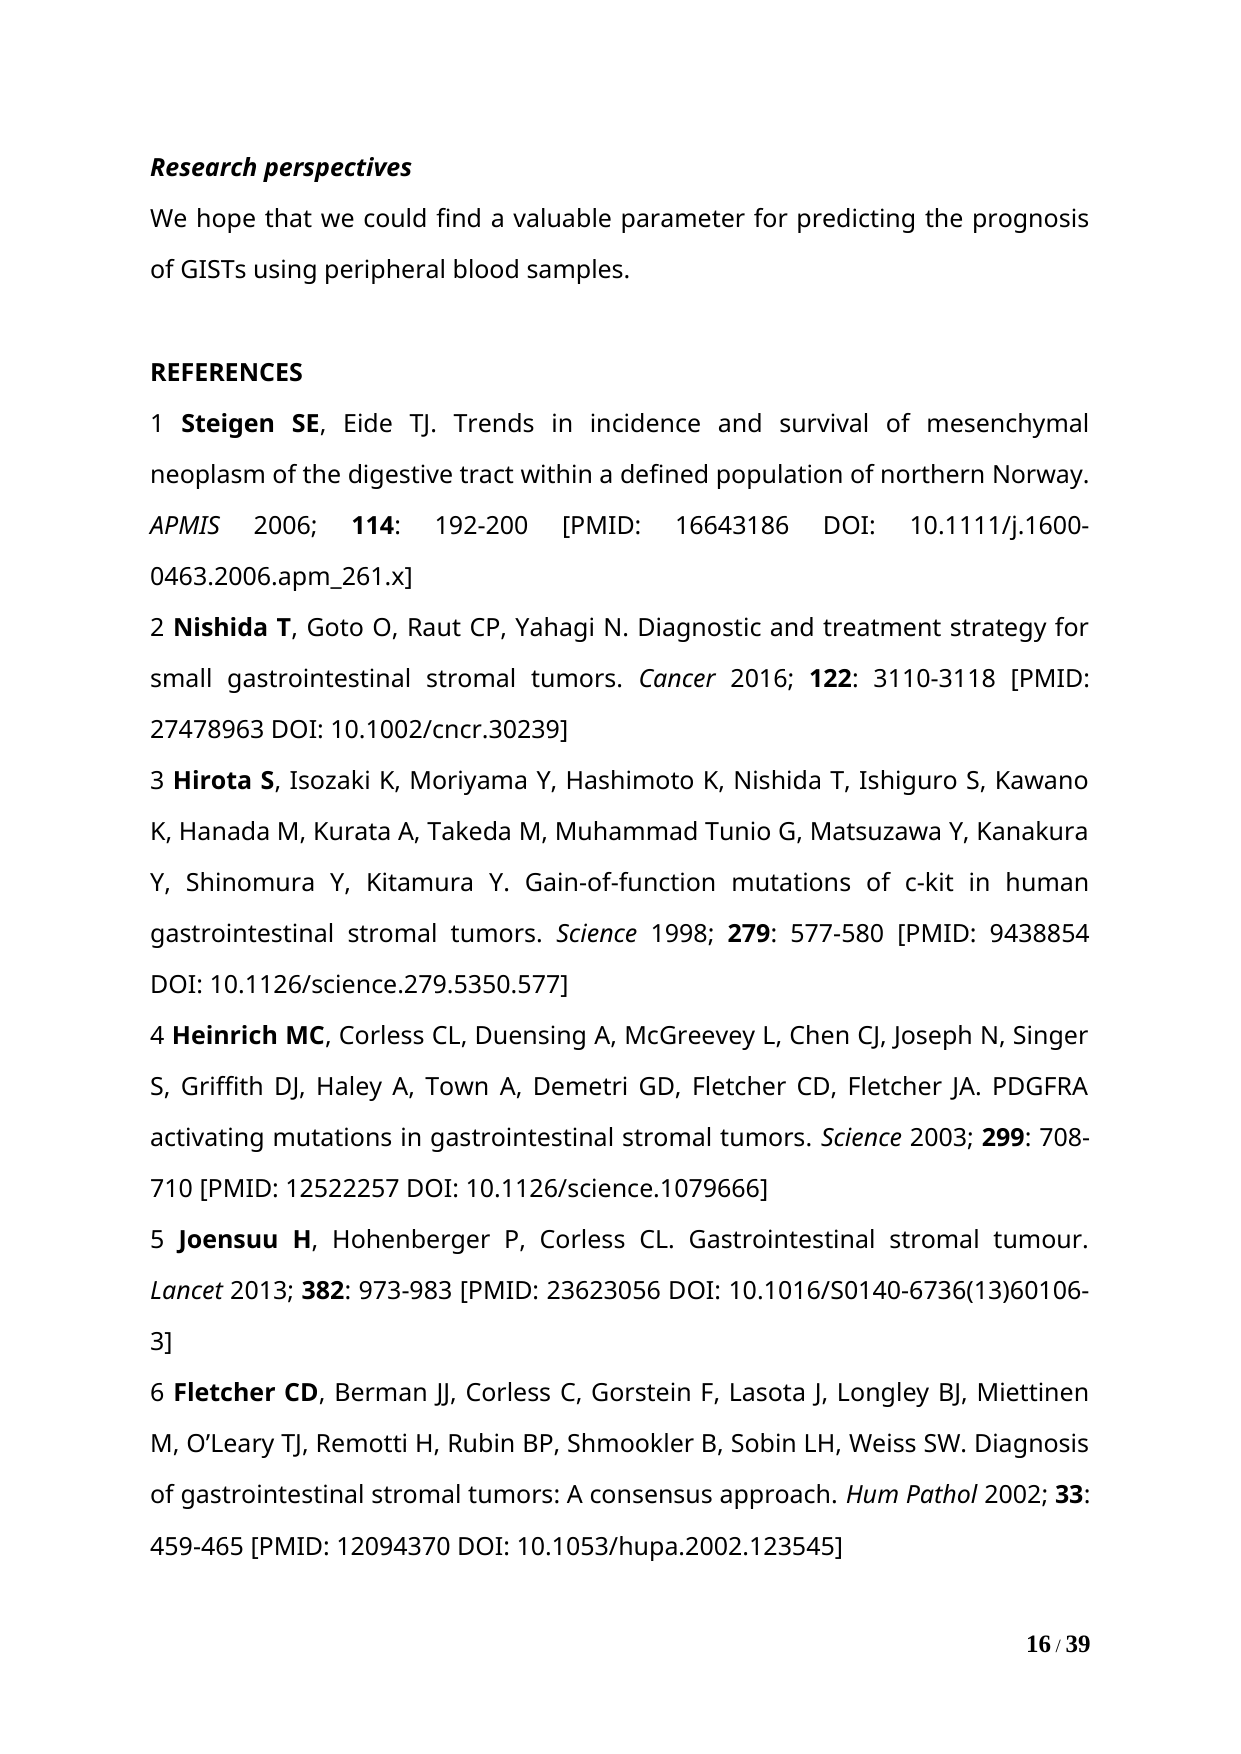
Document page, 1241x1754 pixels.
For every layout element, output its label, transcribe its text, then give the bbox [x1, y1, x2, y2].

text 6 Fletcher CD, Berman JJ, Corless C, Gorstein F, Lasota J, Longley BJ, Miettinen M, O’Leary TJ, Remotti H, Rubin BP, Shmookler B, Sobin LH, Weiss SW. Diagnosis of gastrointestinal stromal tumors: A consensus approach. Hum Pathol 2002; 33: 459-465 [PMID: 12094370 DOI: 10.1053/hupa.2002.123545] [150, 1375, 1090, 1562]
text 5 Joensuu H, Hohenberger P, Corless CL. Gastrointestinal stromal tumour. Lancet 2013; 382: 973-983 [PMID: 23623056 DOI: 10.1016/S0140-6736(13)60106-3] [150, 1222, 1090, 1358]
text 1 Steigen SE, Eide TJ. Trends in incidence and survival of mesenchymal neoplasm of the digestive tract within a defined population of northern Norway. APMIS 2006; 114: 192-200 [PMID: 16643186 DOI: 10.1111/j.1600-0463.2006.apm_261.x] [150, 405, 1090, 592]
text 4 Heinrich MC, Corless CL, Duensing A, McGreevey L, Chen CJ, Joseph N, Singer S, Griffith DJ, Haley A, Town A, Demetri GD, Fletcher CD, Fletcher JA. PDGFRA activating mutations in gastrointestinal stromal tumors. Science 2003; 299: 708-710 [PMID: 12522257 DOI: 10.1126/science.1079666] [150, 1018, 1090, 1205]
text We hope that we could find a valuable parameter for predicting the prognosis of GISTs using peripheral blood samples. [150, 201, 1090, 286]
text REFERENCES [150, 354, 1090, 388]
text 2 Nishida T, Goto O, Raut CP, Yahagi N. Diagnostic and treatment strategy for small gastrointestinal stromal tumors. Cancer 2016; 122: 3110-3118 [PMID: 27478963 DOI: 10.1002/cncr.30239] [150, 609, 1090, 746]
text 3 Hirota S, Isozaki K, Moriyama Y, Hashimoto K, Nishida T, Ishiguro S, Kawano K, Hanada M, Kurata A, Takeda M, Muhammad Tunio G, Matsuzawa Y, Kanakura Y, Shinomura Y, Kitamura Y. Gain-of-function mutations of c-kit in human gastrointestinal stromal tumors. Science 1998; 279: 577-580 [PMID: 9438854 DOI: 10.1126/science.279.5350.577] [150, 762, 1090, 1001]
text Research perspectives [150, 150, 1090, 184]
